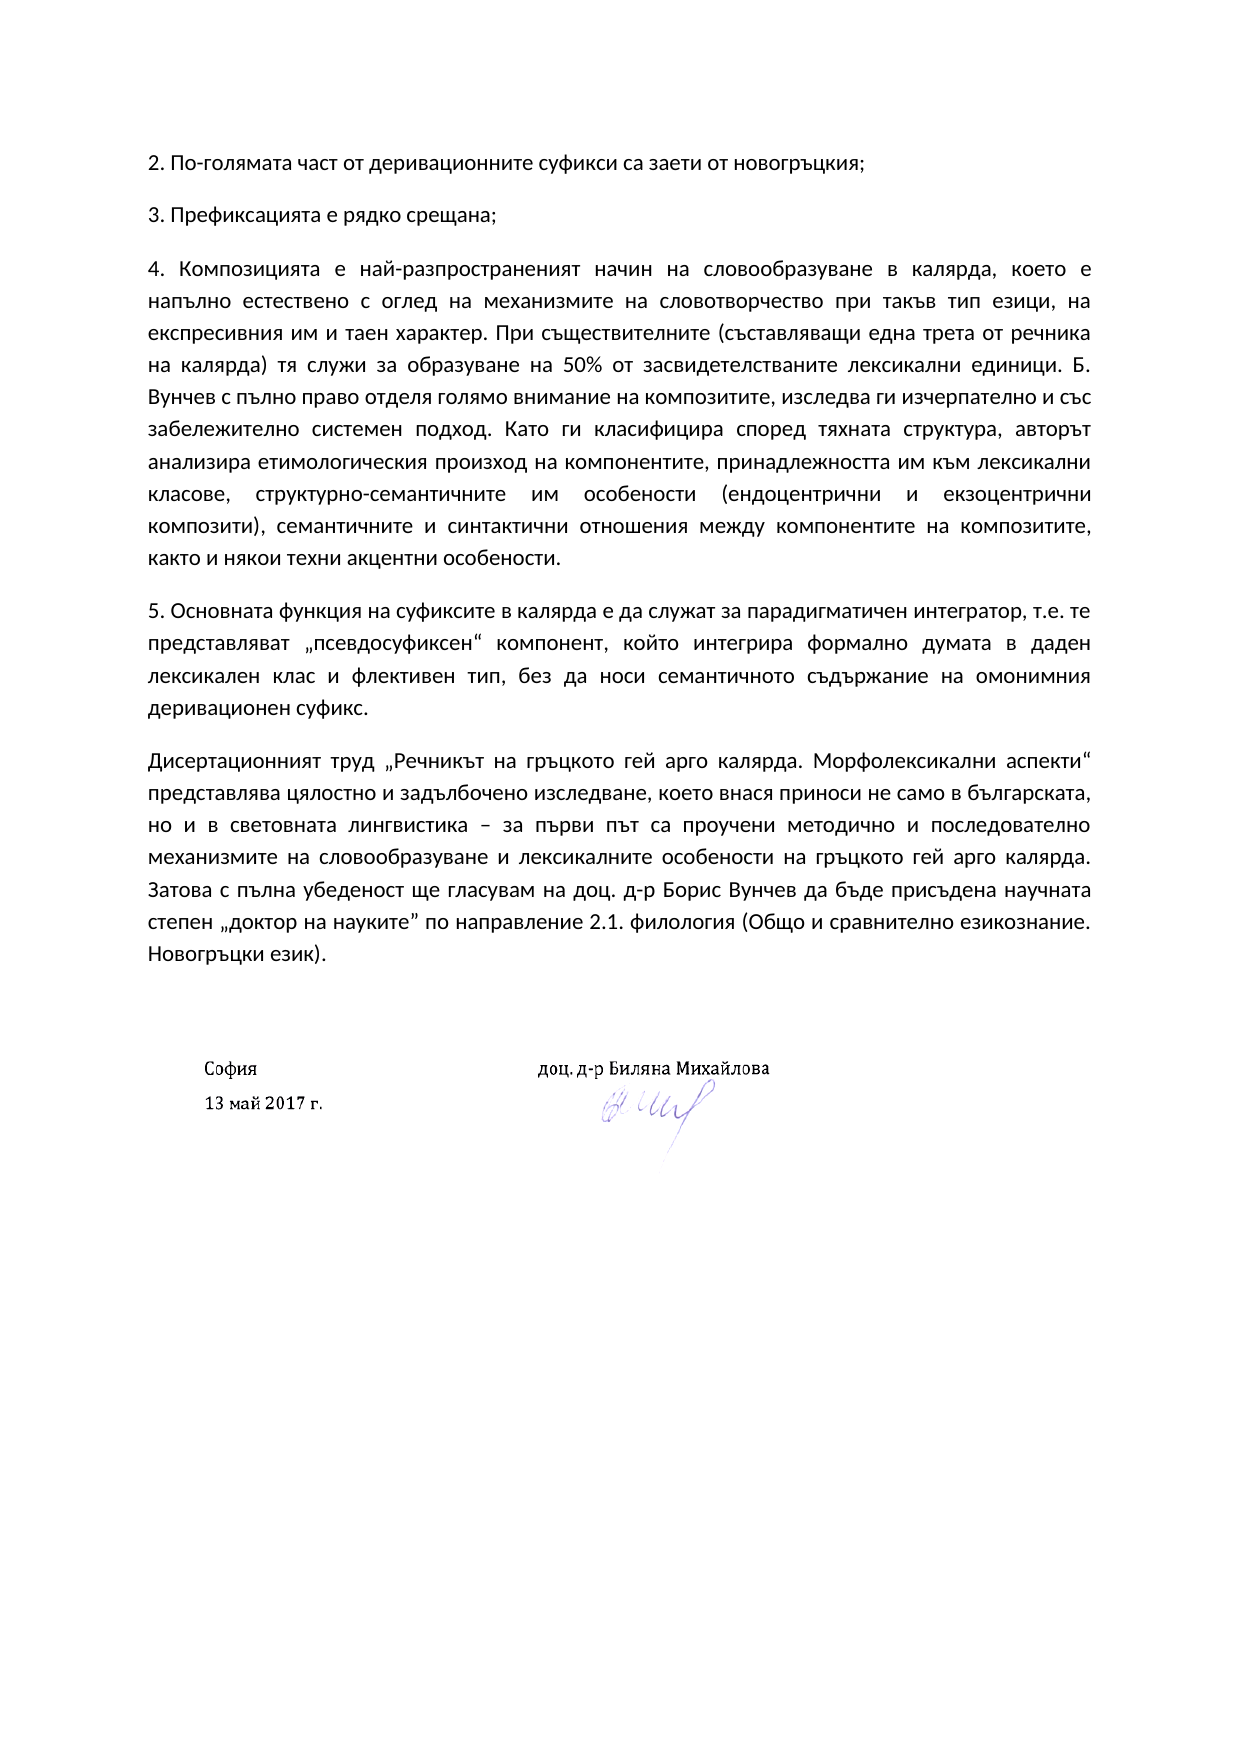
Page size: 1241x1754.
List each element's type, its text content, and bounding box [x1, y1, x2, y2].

text 4. Композицията е най-разпространеният начин на словообразуване в калярда, което е напълно естествено с оглед на механизмите на словотворчество при такъв тип езици, на експресивния им и таен характер. При съществителните (съставляващи една трета от речника на калярда) тя служи за образуване на 50% от засвидетелстваните лексикални единици. Б. Вунчев с пълно право отделя голямо внимание на композитите, изследва ги изчерпателно и със забележително системен подход. Като ги класифицира според тяхната структура, авторът анализира етимологическия произход на компонентите, принадлежността им към лексикални класове, структурно-семантичните им особености (ендоцентрични и екзоцентрични композити), семантичните и синтактични отношения между компонентите на композитите, както и някои техни акцентни особености. [148, 254, 1093, 571]
text Дисертационният труд „Речникът на гръцкото гей арго калярда. Морфолексикални аспекти“ представлява цялостно и задълбочено изследване, което внася приноси не само в българската, но и в световната лингвистика – за първи път са проучени методично и последователно механизмите на словообразуване и лексикалните особености на гръцкото гей арго калярда. Затова с пълна убеденост ще гласувам на доц. д-р Борис Вунчев да бъде присъдена научната степен „доктор на науките” по направление 2.1. филология (Общо и сравнително езикознание. Новогръцки език). [148, 746, 1093, 967]
text 3. Префиксацията е рядко срещана; [148, 201, 1093, 229]
text 2. По-голямата част от деривационните суфикси са заети от новогръцкия; [148, 148, 1093, 176]
text 5. Основната функция на суфиксите в калярда е да служат за парадигматичен интегратор, т.е. те представляват „псевдосуфиксен“ компонент, който интегрира формално думата в даден лексикален клас и флективен тип, без да носи семантичното съдържание на омонимния деривационен суфикс. [148, 596, 1093, 721]
picture [147, 992, 882, 1196]
